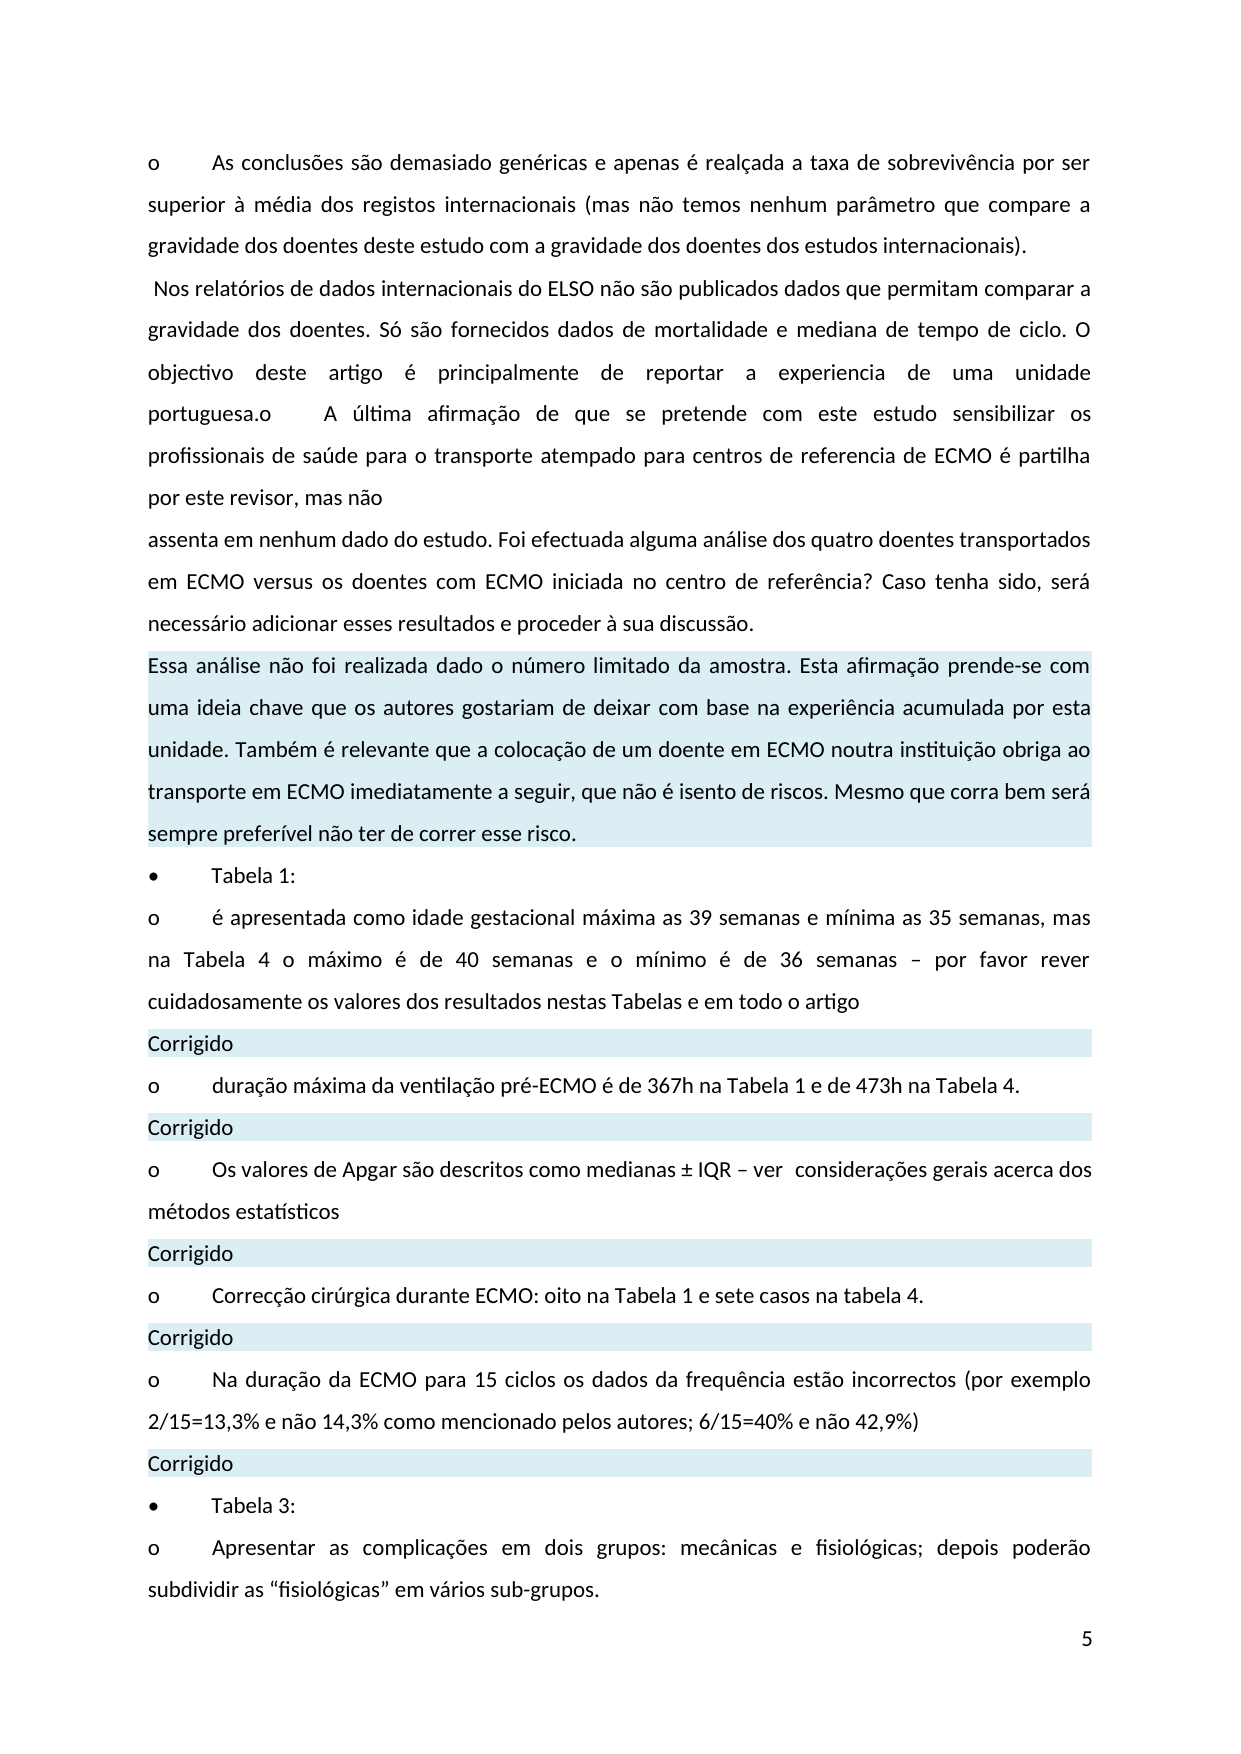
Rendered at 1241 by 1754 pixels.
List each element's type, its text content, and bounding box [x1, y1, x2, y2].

text Corrigido [148, 1113, 1092, 1141]
text o As conclusões são demasiado genéricas e apenas é realçada a taxa de sobrevivência por ser superior à média dos registos internacionais (mas não temos nenhum parâmetro que compare a gravidade dos doentes deste estudo com a gravidade dos doentes dos estudos internacionais). [148, 148, 1092, 260]
text Essa análise não foi realizada dado o número limitado da amostra. Esta afirmação prende-se com uma ideia chave que os autores gostariam de deixar com base na experiência acumulada por esta unidade. Também é relevante que a colocação de um doente em ECMO noutra instituição obriga ao transporte em ECMO imediatamente a seguir, que não é isento de riscos. Mesmo que corra bem será sempre preferível não ter de correr esse risco. [148, 651, 1092, 847]
text o Os valores de Apgar são descritos como medianas ± IQR – ver considerações gerais acerca dos métodos estatísticos [148, 1155, 1092, 1225]
text • Tabela 1: [148, 861, 1092, 889]
text o duração máxima da ventilação pré-ECMO é de 367h na Tabela 1 e de 473h na Tabela 4. [148, 1071, 1092, 1099]
text o Apresentar as complicações em dois grupos: mecânicas e fisiológicas; depois poderão subdividir as “fisiológicas” em vários sub-grupos. [148, 1533, 1092, 1603]
text o Na duração da ECMO para 15 ciclos os dados da frequência estão incorrectos (por exemplo 2/15=13,3% e não 14,3% como mencionado pelos autores; 6/15=40% e não 42,9%) [148, 1365, 1092, 1435]
text Corrigido [148, 1029, 1092, 1057]
text Corrigido [148, 1449, 1092, 1477]
text o é apresentada como idade gestacional máxima as 39 semanas e mínima as 35 semanas, mas na Tabela 4 o máximo é de 40 semanas e o mínimo é de 36 semanas – por favor rever cuidadosamente os valores dos resultados nestas Tabelas e em todo o artigo [148, 903, 1092, 1015]
text Corrigido [148, 1323, 1092, 1351]
text • Tabela 3: [148, 1491, 1092, 1519]
text o Correcção cirúrgica durante ECMO: oito na Tabela 1 e sete casos na tabela 4. [148, 1281, 1092, 1309]
text Corrigido [148, 1239, 1092, 1267]
text assenta em nenhum dado do estudo. Foi efectuada alguma análise dos quatro doentes transportados em ECMO versus os doentes com ECMO iniciada no centro de referência? Caso tenha sido, será necessário adicionar esses resultados e proceder à sua discussão. [148, 526, 1092, 637]
text Nos relatórios de dados internacionais do ELSO não são publicados dados que permitam comparar a gravidade dos doentes. Só são fornecidos dados de mortalidade e mediana de tempo de ciclo. O objectivo deste artigo é principalmente de reportar a experiencia de uma unidade portuguesa.o A última afirmação de que se pretende com este estudo sensibilizar os profissionais de saúde para o transporte atempado para centros de referencia de ECMO é partilha por este revisor, mas não [148, 274, 1092, 512]
